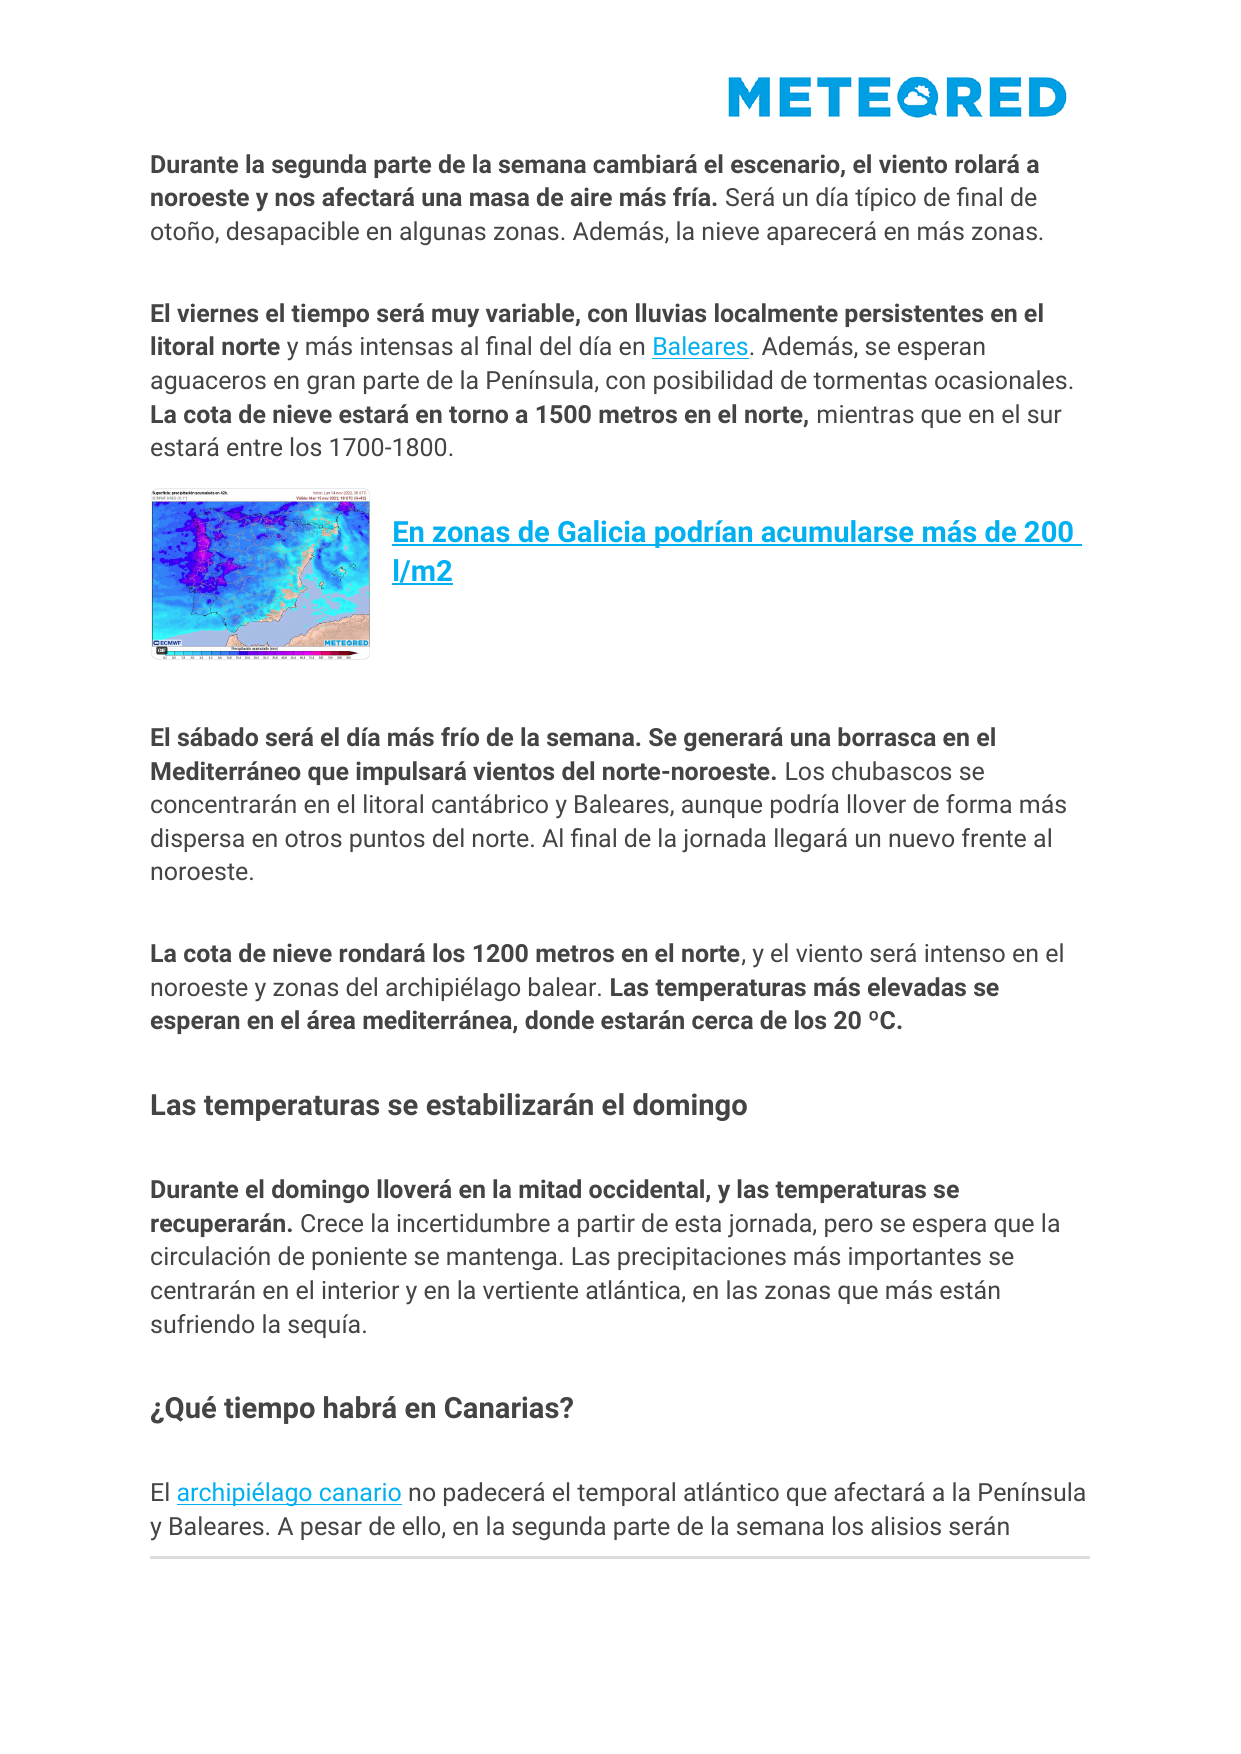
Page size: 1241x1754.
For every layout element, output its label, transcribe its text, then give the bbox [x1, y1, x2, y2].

text El viernes el tiempo será muy variable, con lluvias localmente persistentes en el litoral norte y más intensas al final del día en Baleares. Además, se esperan aguaceros en gran parte de la Península, con posibilidad de tormentas ocasionales. La cota de nieve estará en torno a 1500 metros en el norte, mientras que en el sur estará entre los 1700-1800. [150, 299, 1090, 463]
text En zonas de Galicia podrían acumularse más de 200 l/m2 [374, 515, 1090, 588]
picture [150, 488, 374, 661]
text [150, 1478, 1090, 1556]
picture [703, 75, 1091, 119]
text La cota de nieve rondará los 1200 metros en el norte, y el viento será intenso en el noroeste y zonas del archipiélago balear. Las temperaturas más elevadas se esperan en el área mediterránea, donde estarán cerca de los 20 ºC. [150, 939, 1090, 1036]
text Durante el domingo lloverá en la mitad occidental, y las temperaturas se recuperarán. Crece la incertidumbre a partir de esta jornada, pero se espera que la circulación de poniente se mantenga. Las precipitaciones más importantes se centrarán en el interior y en la vertiente atlántica, en las zonas que más están sufriendo la sequía. [150, 1175, 1090, 1339]
text Las temperaturas se estabilizarán el domingo [150, 1088, 1090, 1122]
text ¿Qué tiempo habrá en Canarias? [150, 1391, 1090, 1426]
text El sábado será el día más frío de la semana. Se generará una borrasca en el Mediterráneo que impulsará vientos del norte-noroeste. Los chubascos se concentrarán en el litoral cantábrico y Baleares, aunque podría llover de forma más dispersa en otros puntos del norte. Al final de la jornada llegará un nuevo frente al noroeste. [150, 723, 1090, 887]
text Durante la segunda parte de la semana cambiará el escenario, el viento rolará a noroeste y nos afectará una masa de aire más fría. Será un día típico de final de otoño, desapacible en algunas zonas. Además, la nieve aparecerá en más zonas. [150, 150, 1090, 247]
